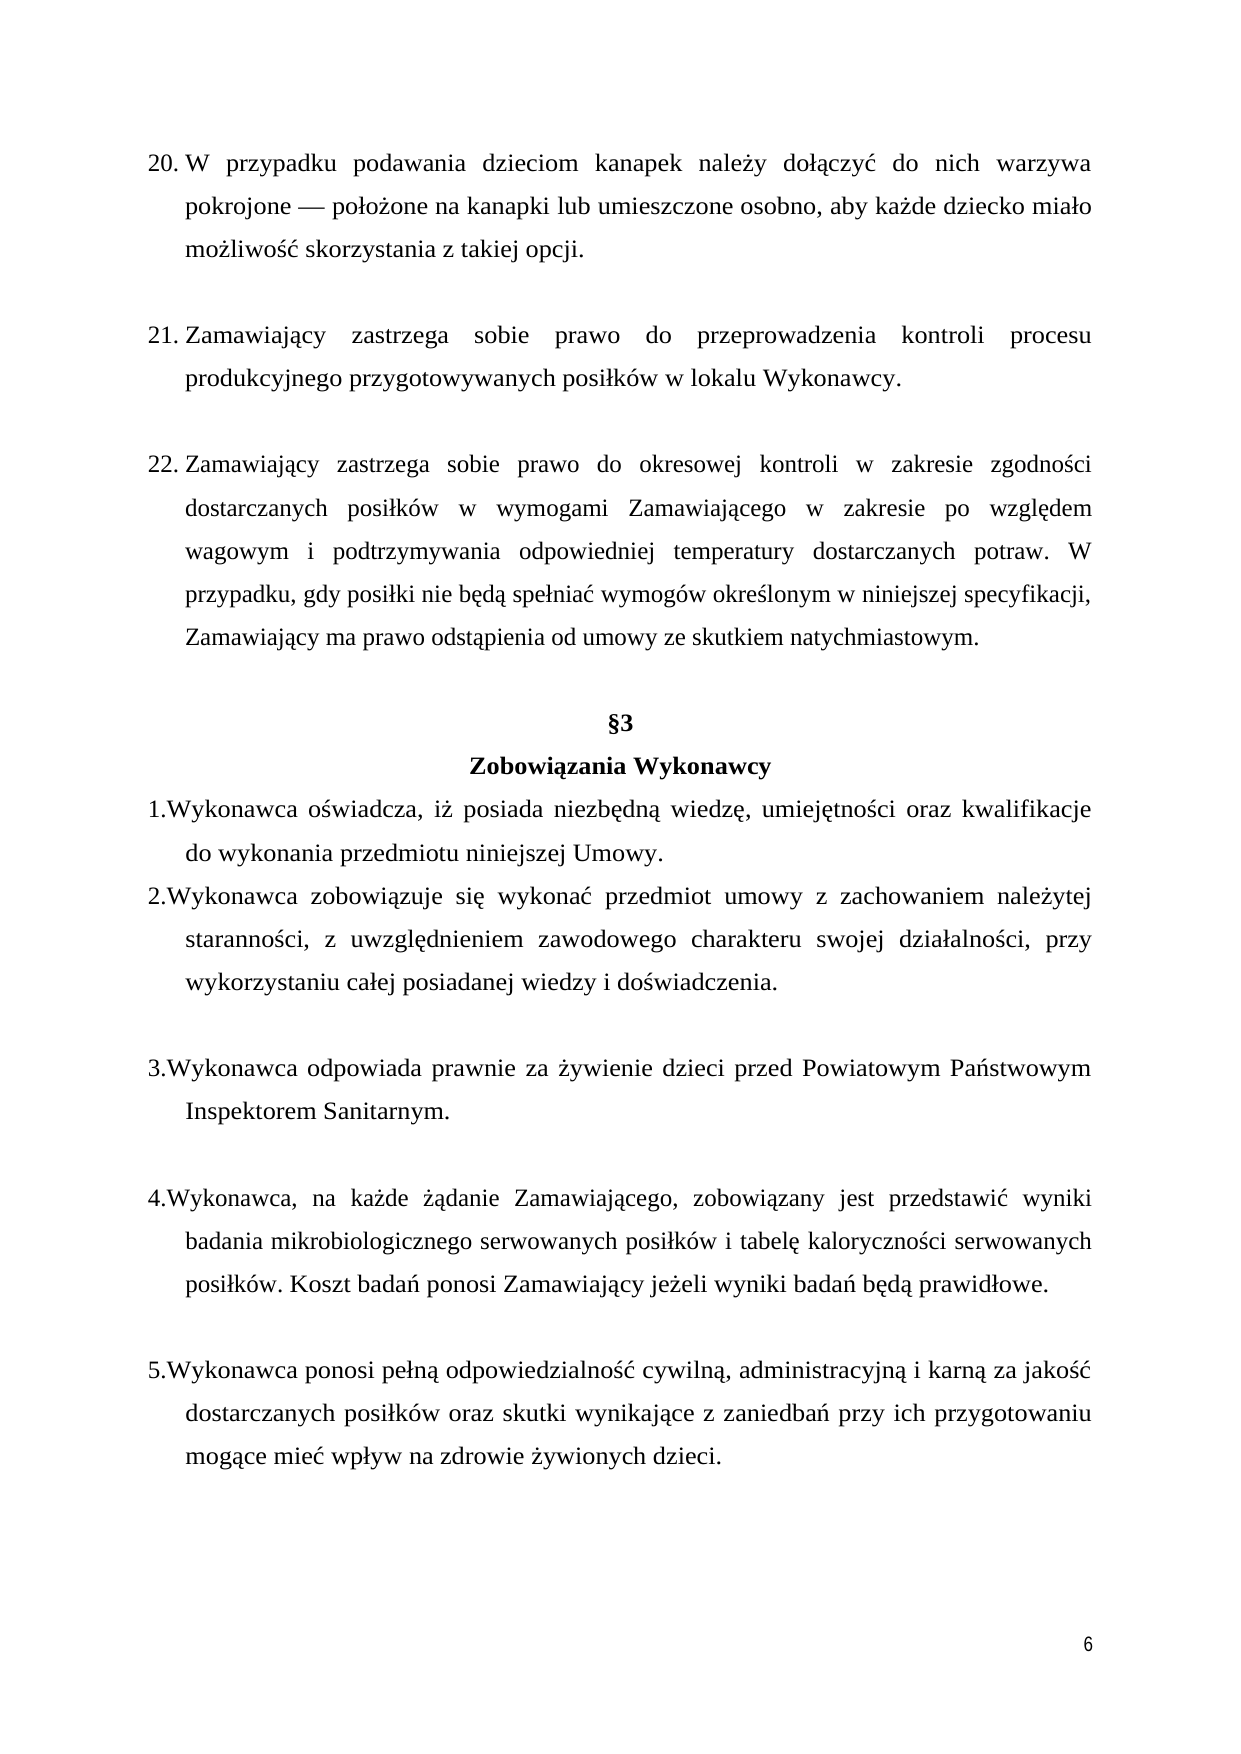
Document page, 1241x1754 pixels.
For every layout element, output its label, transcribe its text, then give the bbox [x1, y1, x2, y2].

list Zamawiający zastrzega sobie prawo do okresowej kontroli w zakresie zgodności dostarczanych posiłków w wymogami Zamawiającego w zakresie po względem wagowym i podtrzymywania odpowiedniej temperatury dostarczanych potraw. W przypadku, gdy posiłki nie będą spełniać wymogów określonym w niniejszej specyfikacji, Zamawiający ma prawo odstąpienia od umowy ze skutkiem natychmiastowym. [148, 449, 1093, 651]
list Wykonawca zobowiązuje się wykonać przedmiot umowy z zachowaniem należytej staranności, z uwzględnieniem zawodowego charakteru swojej działalności, przy wykorzystaniu całej posiadanej wiedzy i doświadczenia. [148, 881, 1093, 996]
list W przypadku podawania dzieciom kanapek należy dołączyć do nich warzywa pokrojone — położone na kanapki lub umieszczone osobno, aby każde dziecko miało możliwość skorzystania z takiej opcji. [148, 148, 1093, 263]
list Wykonawca odpowiada prawnie za żywienie dzieci przed Powiatowym Państwowym Inspektorem Sanitarnym. [148, 1053, 1093, 1125]
list Wykonawca ponosi pełną odpowiedzialność cywilną, administracyjną i karną za jakość dostarczanych posiłków oraz skutki wynikające z zaniedbań przy ich przygotowaniu mogące mieć wpływ na zdrowie żywionych dzieci. [148, 1355, 1093, 1470]
list Zamawiający zastrzega sobie prawo do przeprowadzenia kontroli procesu produkcyjnego przygotowywanych posiłków w lokalu Wykonawcy. [148, 320, 1093, 392]
list Wykonawca oświadcza, iż posiada niezbędną wiedzę, umiejętności oraz kwalifikacje do wykonania przedmiotu niniejszej Umowy. [148, 794, 1093, 866]
text Zobowiązania Wykonawcy [148, 751, 1093, 780]
list Wykonawca, na każde żądanie Zamawiającego, zobowiązany jest przedstawić wyniki badania mikrobiologicznego serwowanych posiłków i tabelę kaloryczności serwowanych posiłków. Koszt badań ponosi Zamawiający jeżeli wyniki badań będą prawidłowe. [148, 1183, 1093, 1298]
text §3 [148, 708, 1093, 737]
